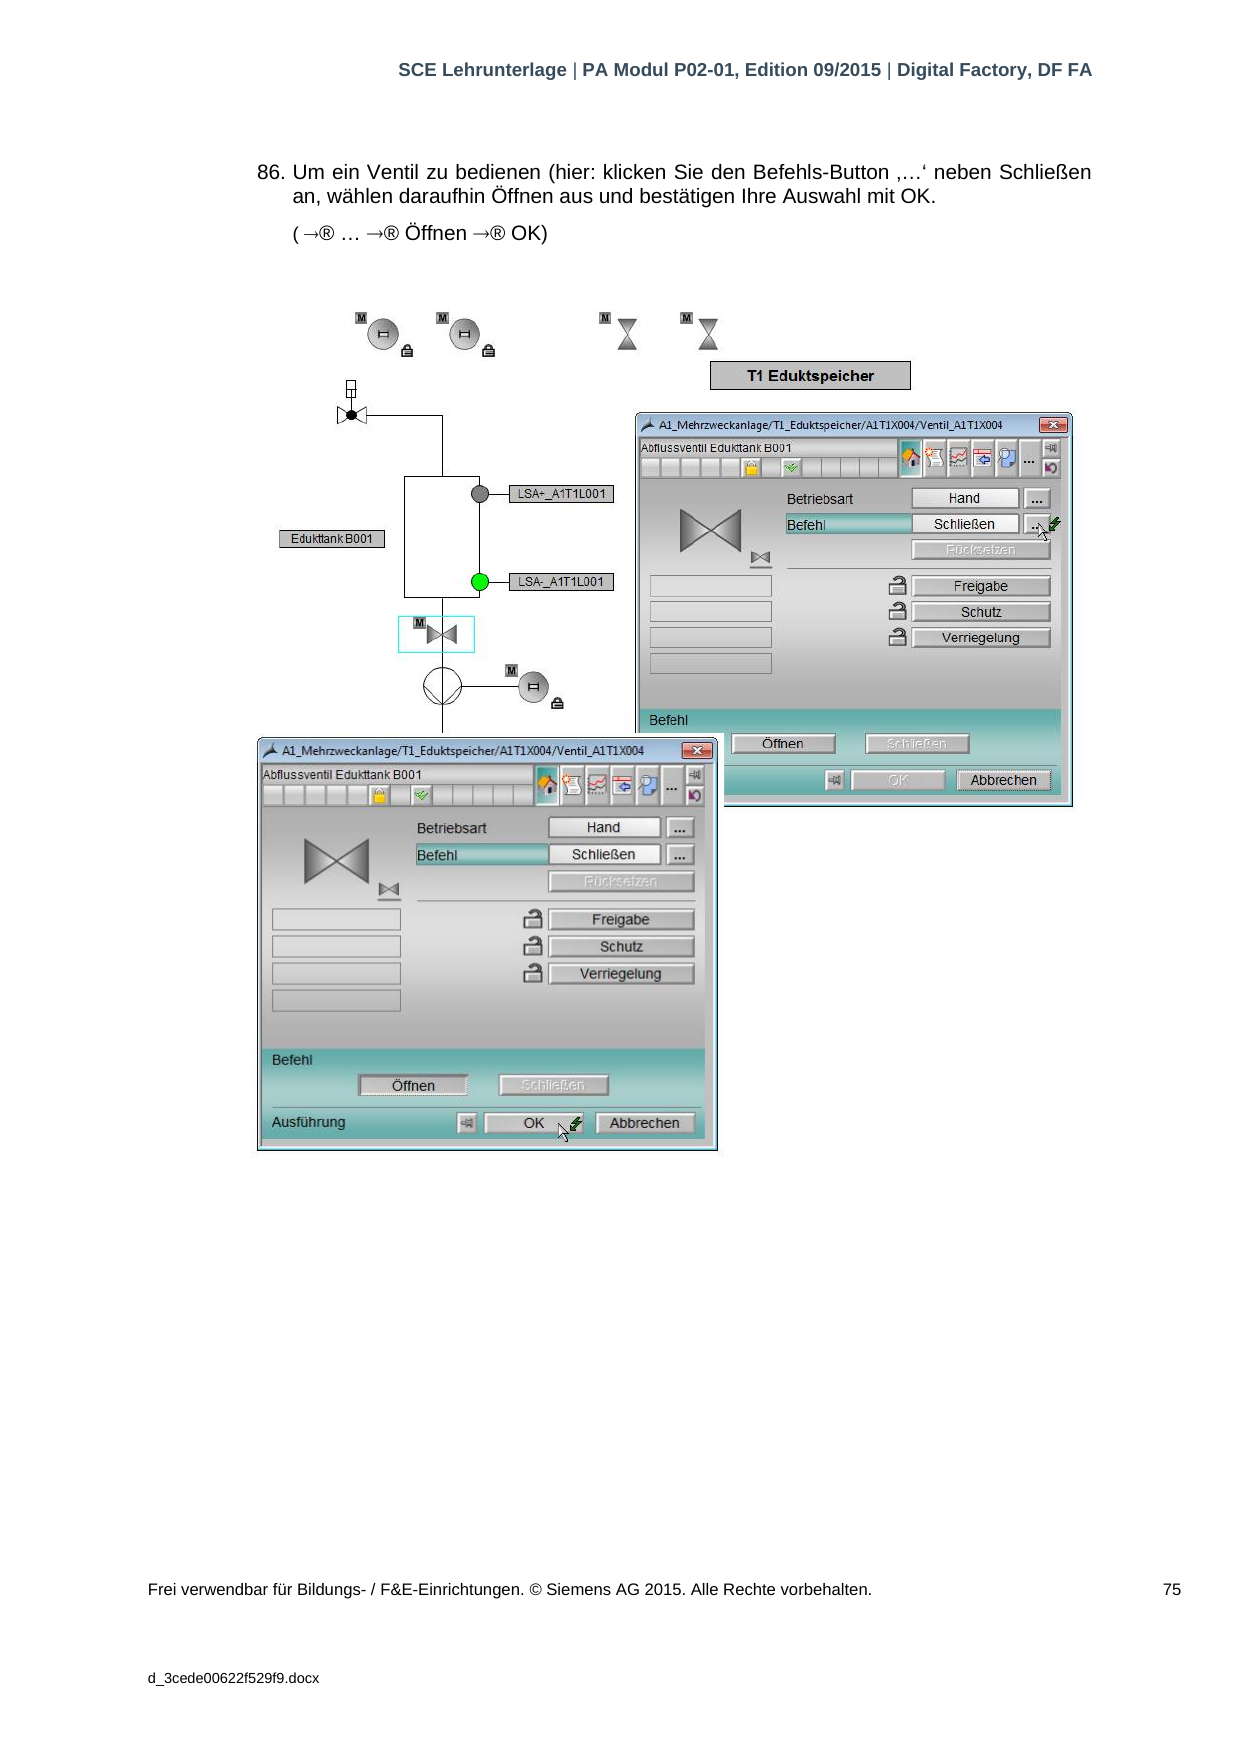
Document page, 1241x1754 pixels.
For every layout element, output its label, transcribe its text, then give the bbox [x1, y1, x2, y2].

list ( ® … ® Öffnen ® OK) [292, 221, 1093, 244]
picture [251, 293, 1085, 1159]
text Um ein Ventil zu bedienen (hier: klicken Sie den Befehls-Button ‚…‘ neben Schließen an, wählen daraufhin Öffnen aus und bestätigen Ihre Auswahl mit OK. [257, 160, 1093, 208]
